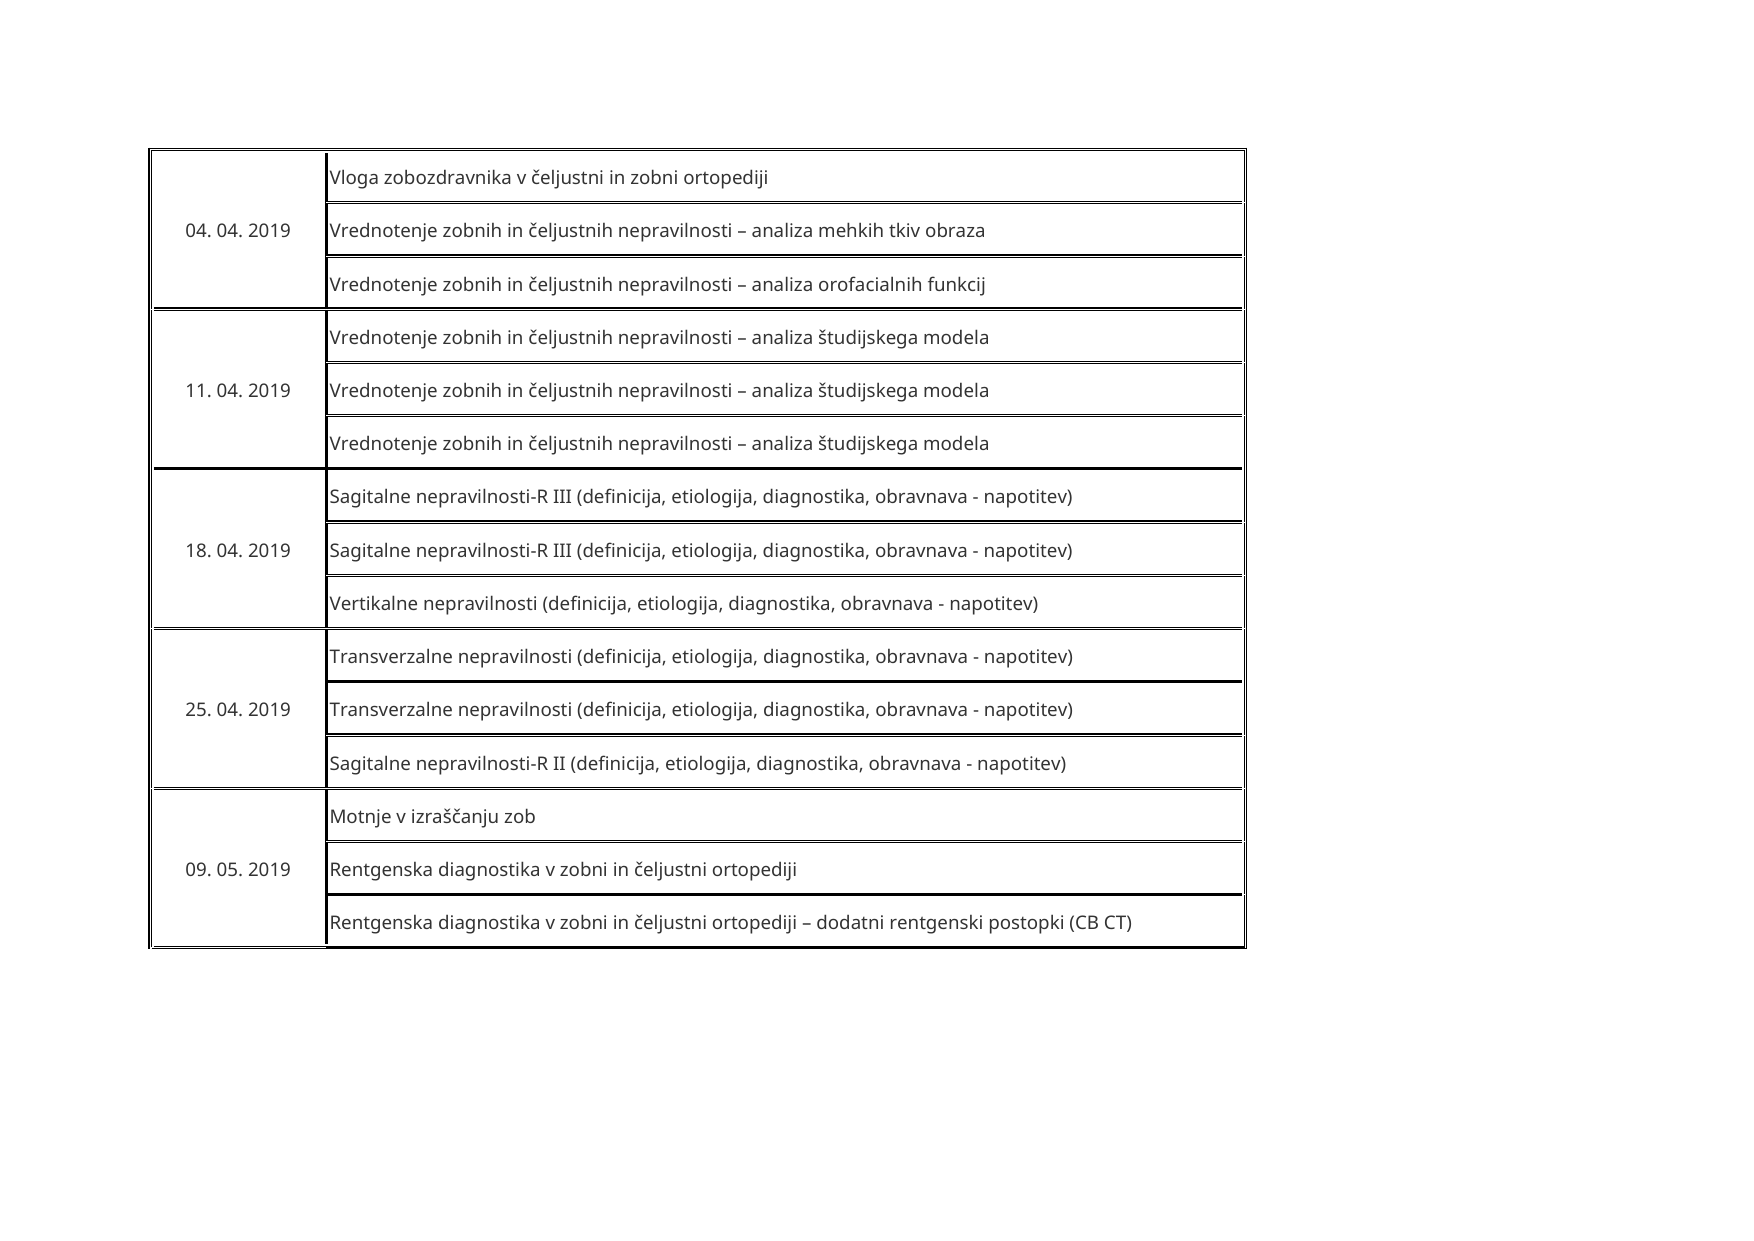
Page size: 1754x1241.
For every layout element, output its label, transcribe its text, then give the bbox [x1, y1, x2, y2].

table_cell Vrednotenje zobnih in čeljustnih nepravilnosti – analiza študijskega modela [326, 414, 1245, 467]
table_header Vloga zobozdravnika v čeljustni in zobni ortopediji [326, 151, 1244, 201]
table_cell 09. 05. 2019 [152, 786, 326, 946]
table_cell 18. 04. 2019 [152, 467, 325, 627]
table_cell Transverzalne nepravilnosti (definicija, etiologija, diagnostika, obravnava - napotitev) [326, 627, 1245, 680]
table_cell Motnje v izraščanju zob [328, 786, 1244, 839]
table_cell Rentgenska diagnostika v zobni in čeljustni ortopediji [328, 840, 1244, 893]
table_cell Vrednotenje zobnih in čeljustnih nepravilnosti – analiza orofacialnih funkcij [328, 254, 1244, 307]
table_cell Vrednotenje zobnih in čeljustnih nepravilnosti – analiza študijskega modela [326, 361, 1245, 414]
table_cell Vertikalne nepravilnosti (definicija, etiologija, diagnostika, obravnava - napotitev) [328, 574, 1244, 627]
table_cell Rentgenska diagnostika v zobni in čeljustni ortopediji – dodatni rentgenski postopki (CB CT) [326, 893, 1245, 946]
table_header 04. 04. 2019 [152, 151, 326, 307]
table_cell Sagitalne nepravilnosti-R II (definicija, etiologija, diagnostika, obravnava - napotitev) [328, 733, 1244, 786]
table_cell 25. 04. 2019 [150, 627, 326, 786]
table_cell Transverzalne nepravilnosti (definicija, etiologija, diagnostika, obravnava - napotitev) [328, 680, 1244, 733]
table_cell Vrednotenje zobnih in čeljustnih nepravilnosti – analiza mehkih tkiv obraza [326, 201, 1245, 254]
table_cell Sagitalne nepravilnosti-R III (definicija, etiologija, diagnostika, obravnava - napotitev) [328, 467, 1244, 520]
table_cell Sagitalne nepravilnosti-R III (definicija, etiologija, diagnostika, obravnava - napotitev) [328, 520, 1244, 573]
table_cell 11. 04. 2019 [152, 307, 325, 467]
table_cell Vrednotenje zobnih in čeljustnih nepravilnosti – analiza študijskega modela [328, 307, 1244, 361]
